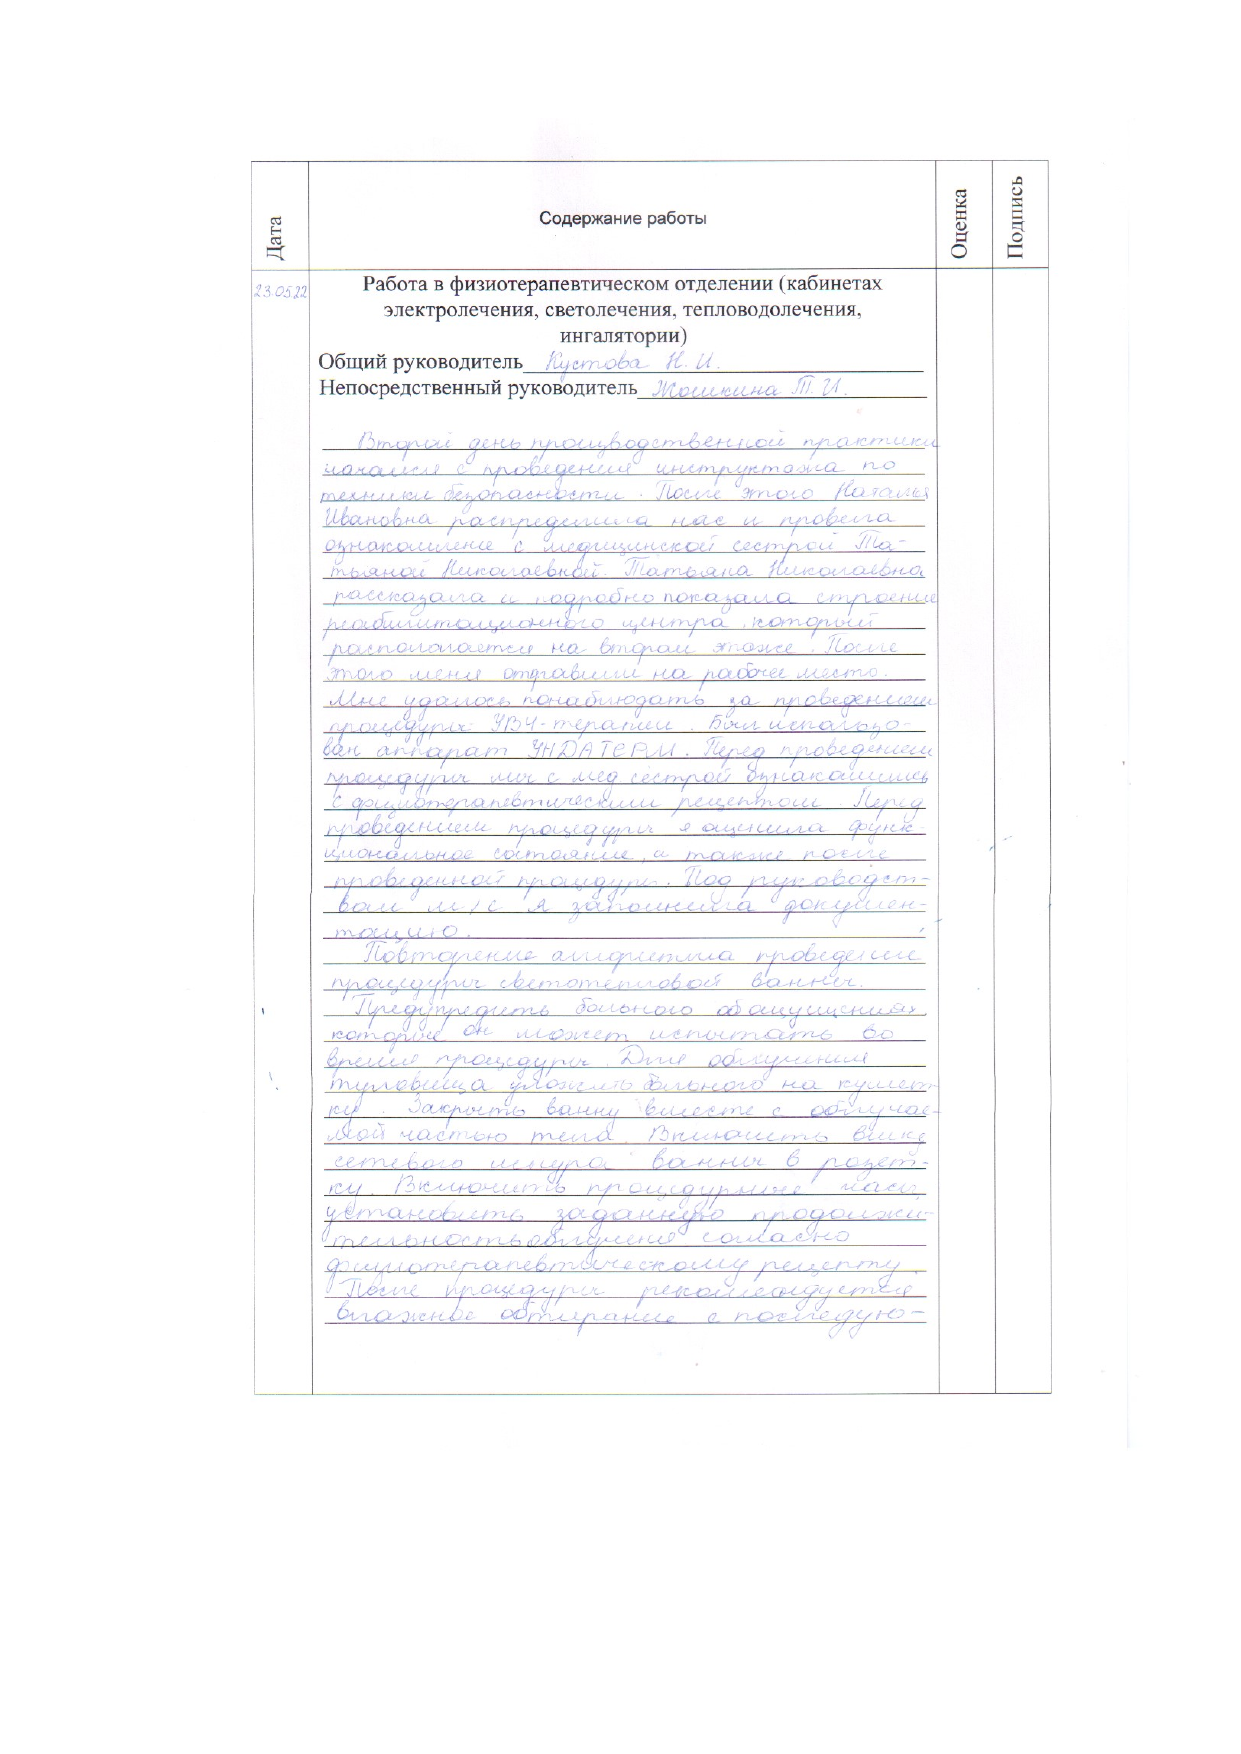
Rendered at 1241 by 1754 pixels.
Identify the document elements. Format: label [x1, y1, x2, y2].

picture [177, 118, 1152, 1459]
